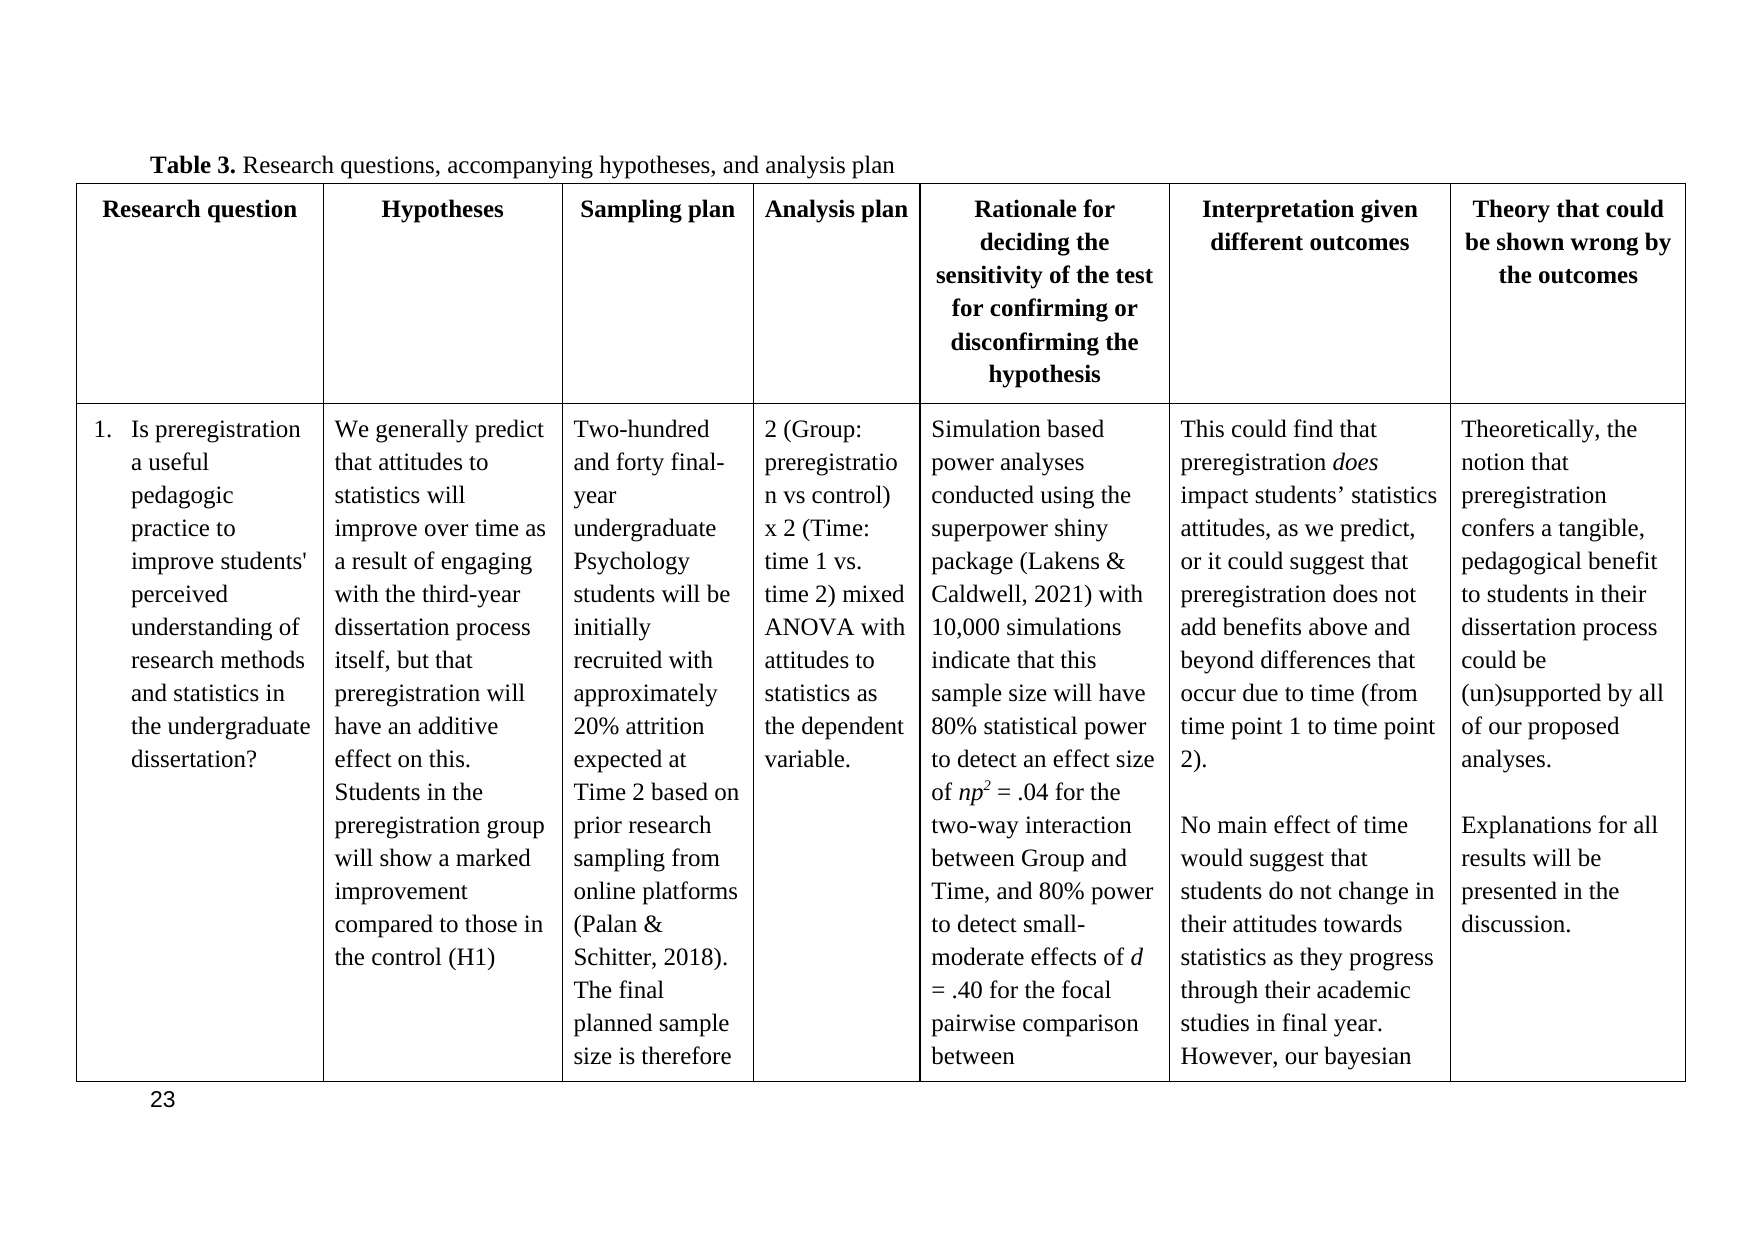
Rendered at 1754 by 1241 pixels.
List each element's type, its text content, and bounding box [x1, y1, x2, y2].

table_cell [563, 404, 753, 1081]
table_header Theory that could be shown wrong by the outcomes [1451, 184, 1685, 403]
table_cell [754, 404, 919, 1081]
table_header Interpretation given different outcomes [1170, 184, 1450, 403]
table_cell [77, 404, 323, 1081]
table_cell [1170, 404, 1450, 1081]
table_header Hypotheses [324, 184, 562, 403]
text Table 3. Research questions, accompanying hypotheses, and analysis plan [150, 150, 1604, 179]
table_header Rationale for deciding the sensitivity of the test for confirming or disconfirming the hypothesis [921, 184, 1169, 403]
table_header Research question [77, 184, 323, 403]
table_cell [921, 404, 1169, 1081]
table_header Analysis plan [754, 184, 919, 403]
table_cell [1451, 404, 1685, 1081]
table_header Sampling plan [563, 184, 753, 403]
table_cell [324, 404, 562, 1081]
